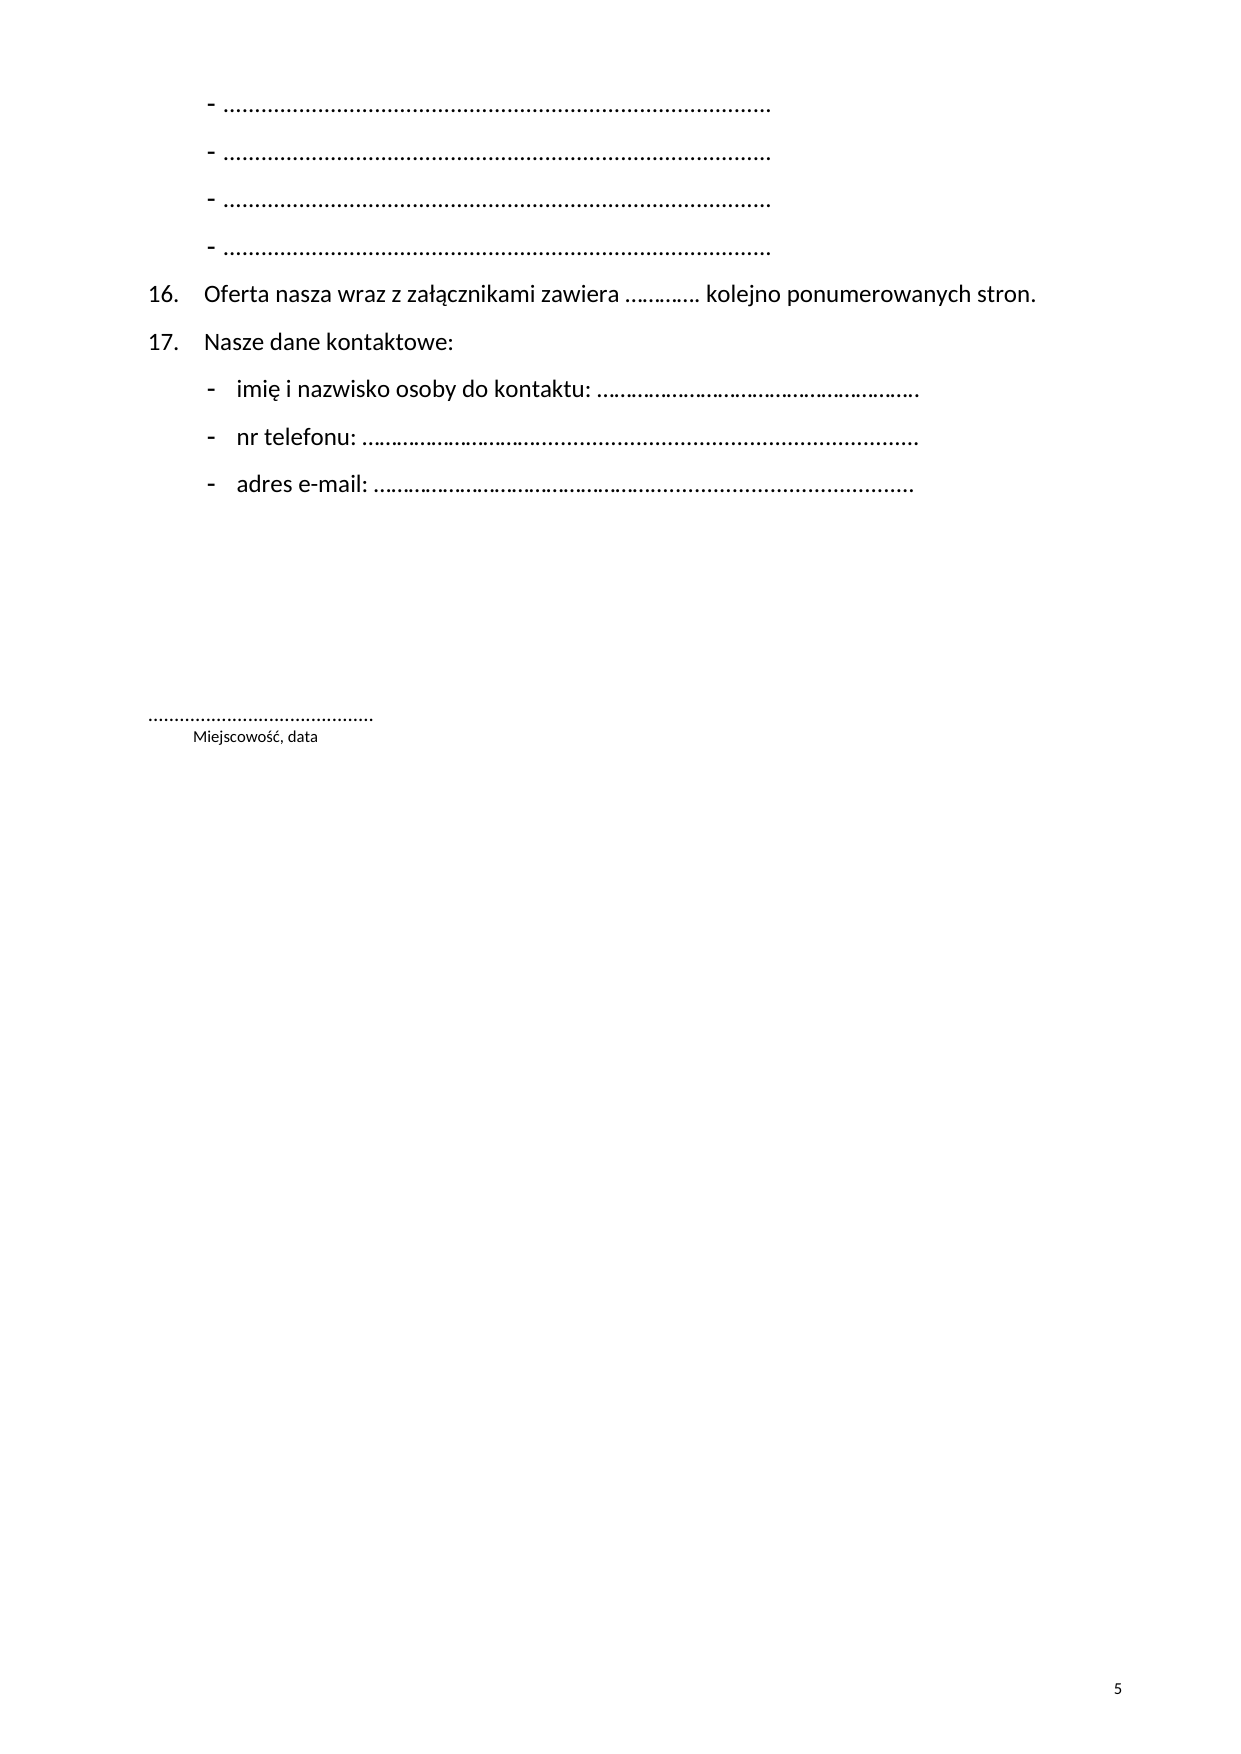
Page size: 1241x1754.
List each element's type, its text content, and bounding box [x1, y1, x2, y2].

list Oferta nasza wraz z załącznikami zawiera …………. kolejno ponumerowanych stron. [148, 279, 1122, 309]
text ........................................... [148, 701, 1115, 727]
text Miejscowość, data [148, 727, 1115, 747]
list imię i nazwisko osoby do kontaktu: ……………………………………………….. [207, 374, 1120, 404]
list ....................................................................................... [207, 184, 1122, 214]
list ....................................................................................... [207, 89, 1122, 119]
list ....................................................................................... [207, 231, 1122, 262]
list nr telefonu: …………………………............................................................. [207, 421, 1120, 452]
list Nasze dane kontaktowe: [148, 326, 1122, 357]
list adres e-mail: ………………………………………….......................................... [207, 469, 1120, 499]
list ....................................................................................... [207, 136, 1122, 167]
